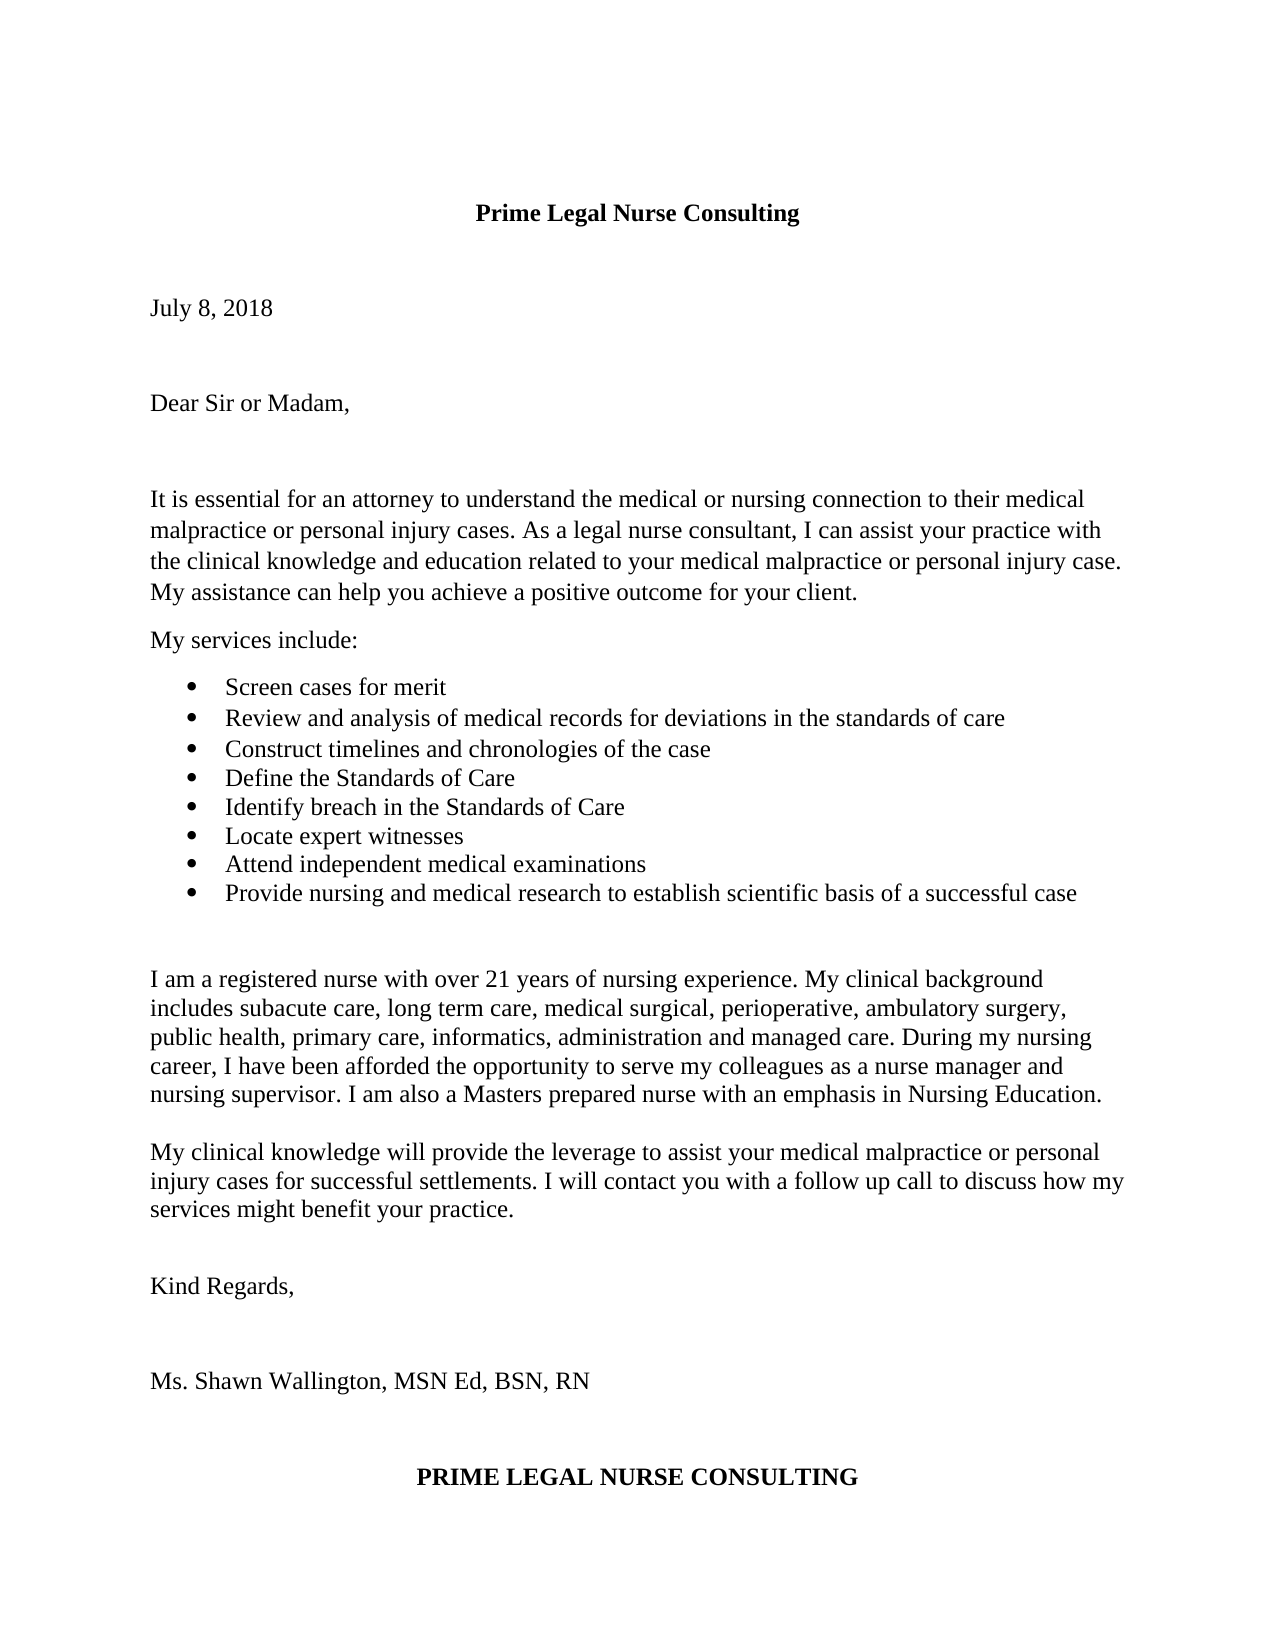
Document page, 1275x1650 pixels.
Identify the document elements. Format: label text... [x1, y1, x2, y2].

list Define the Standards of Care [187, 763, 1125, 792]
list Review and analysis of medical records for deviations in the standards of care [187, 703, 1125, 732]
list Attend independent medical examinations [187, 849, 1125, 878]
list Construct timelines and chronologies of the case [187, 734, 1125, 763]
text July 8, 2018 [150, 293, 1125, 322]
text Ms. Shawn Wallington, MSN Ed, BSN, RN [150, 1366, 1125, 1395]
text Dear Sir or Madam, [150, 388, 1125, 417]
text I am a registered nurse with over 21 years of nursing experience. My clinical background includes subacute care, long term care, medical surgical, perioperative, ambulatory surgery, public health, primary care, informatics, administration and managed care. During my nursing career, I have been afforded the opportunity to serve my colleagues as a nurse manager and nursing supervisor. I am also a Masters prepared nurse with an emphasis in Nursing Education. [150, 964, 1125, 1108]
text PRIME LEGAL NURSE CONSULTING [150, 1462, 1125, 1491]
text My clinical knowledge will provide the leverage to assist your medical malpractice or personal injury cases for successful settlements. I will contact you with a follow up call to discuss how my services might benefit your practice. [150, 1137, 1125, 1223]
list Locate expert witnesses [187, 821, 1125, 849]
text Kind Regards, [150, 1271, 1125, 1300]
list Identify breach in the Standards of Care [187, 792, 1125, 821]
text It is essential for an attorney to understand the medical or nursing connection to their medical malpractice or personal injury cases. As a legal nurse consultant, I can assist your practice with the clinical knowledge and education related to your medical malpractice or personal injury case. My assistance can help you achieve a positive outcome for your client. [150, 484, 1125, 606]
list Screen cases for merit [187, 672, 1125, 701]
text Prime Legal Nurse Consulting [150, 198, 1125, 226]
text My services include: [150, 625, 1125, 653]
list Provide nursing and medical research to establish scientific basis of a successful case [187, 878, 1125, 907]
